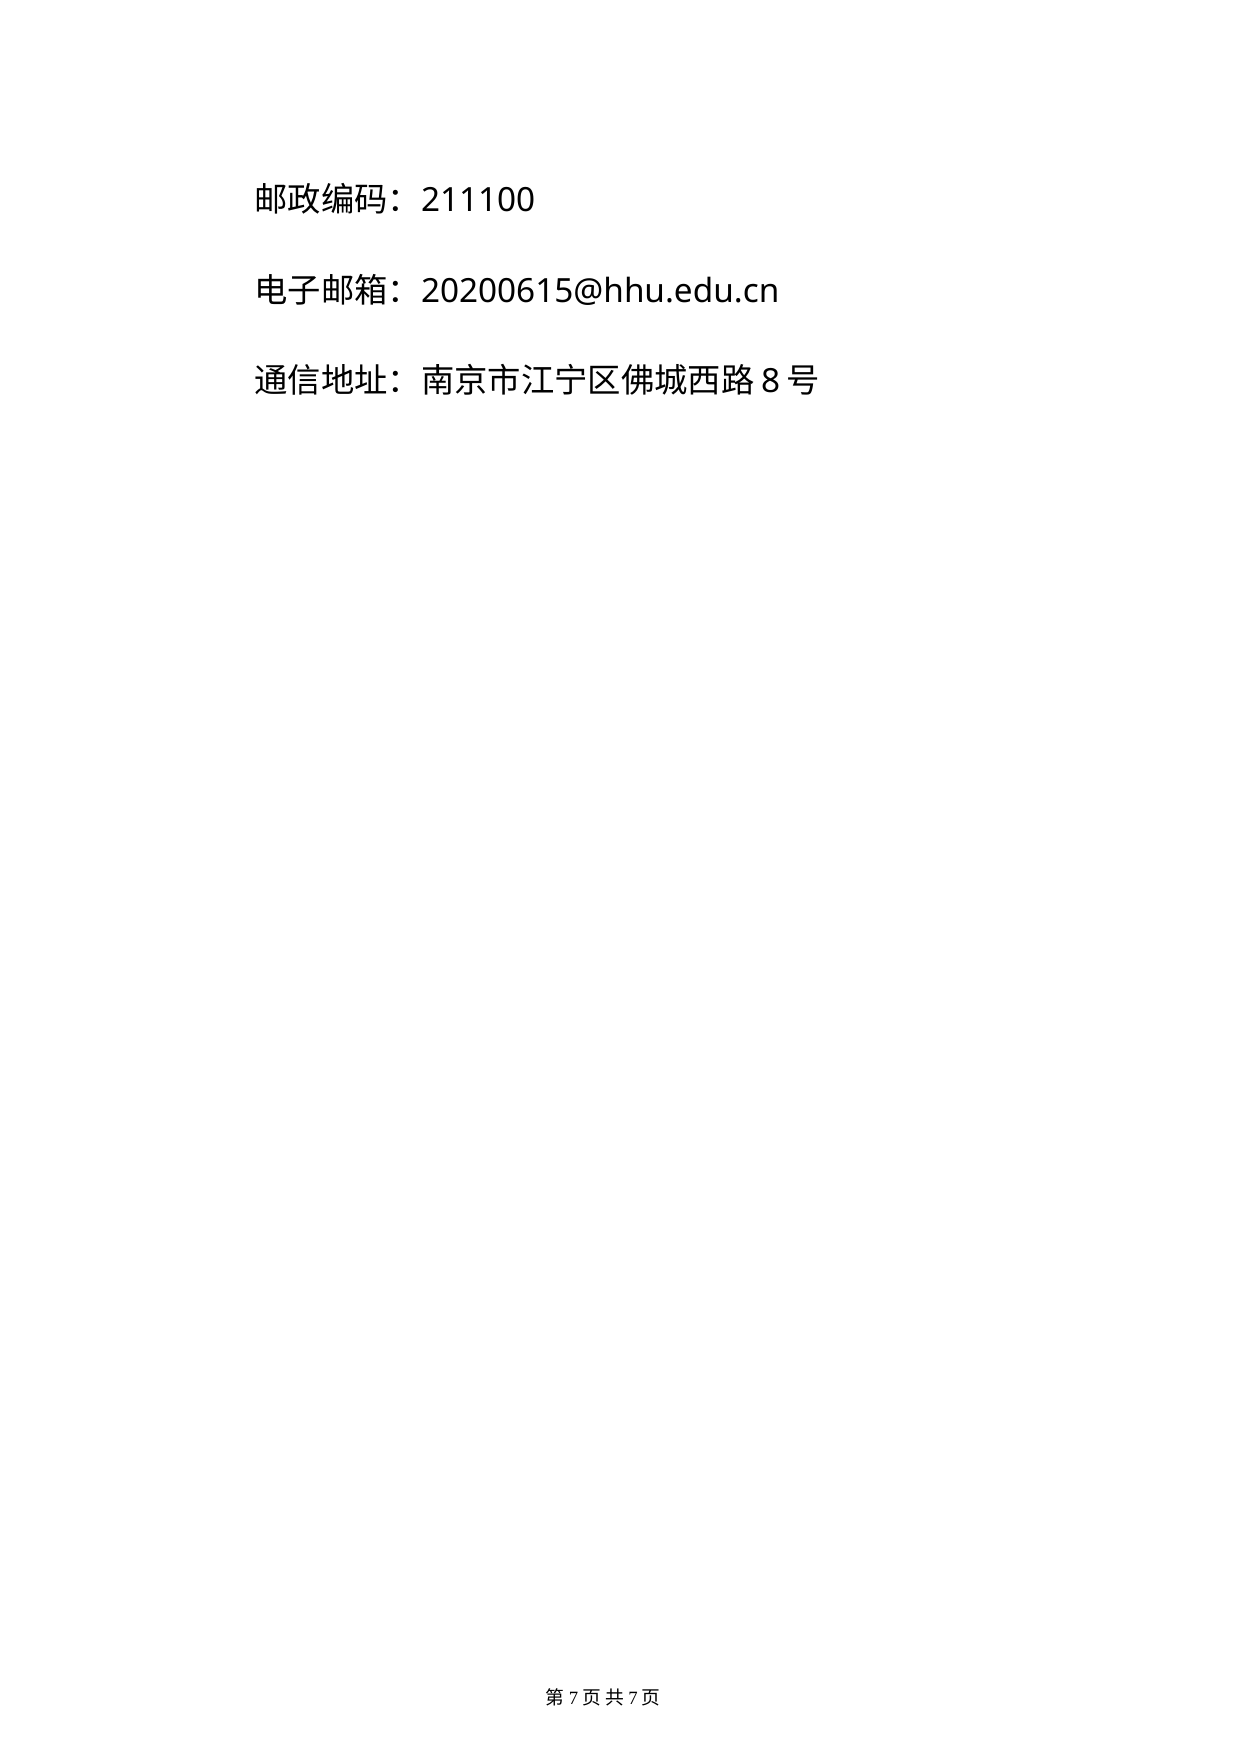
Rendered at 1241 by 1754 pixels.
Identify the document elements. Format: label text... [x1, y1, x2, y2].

text 邮政编码：211100 [187, 152, 1053, 243]
text 电子邮箱：20200615@hhu.edu.cn [187, 243, 1053, 333]
text 通信地址：南京市江宁区佛城西路8号 [187, 333, 1053, 424]
